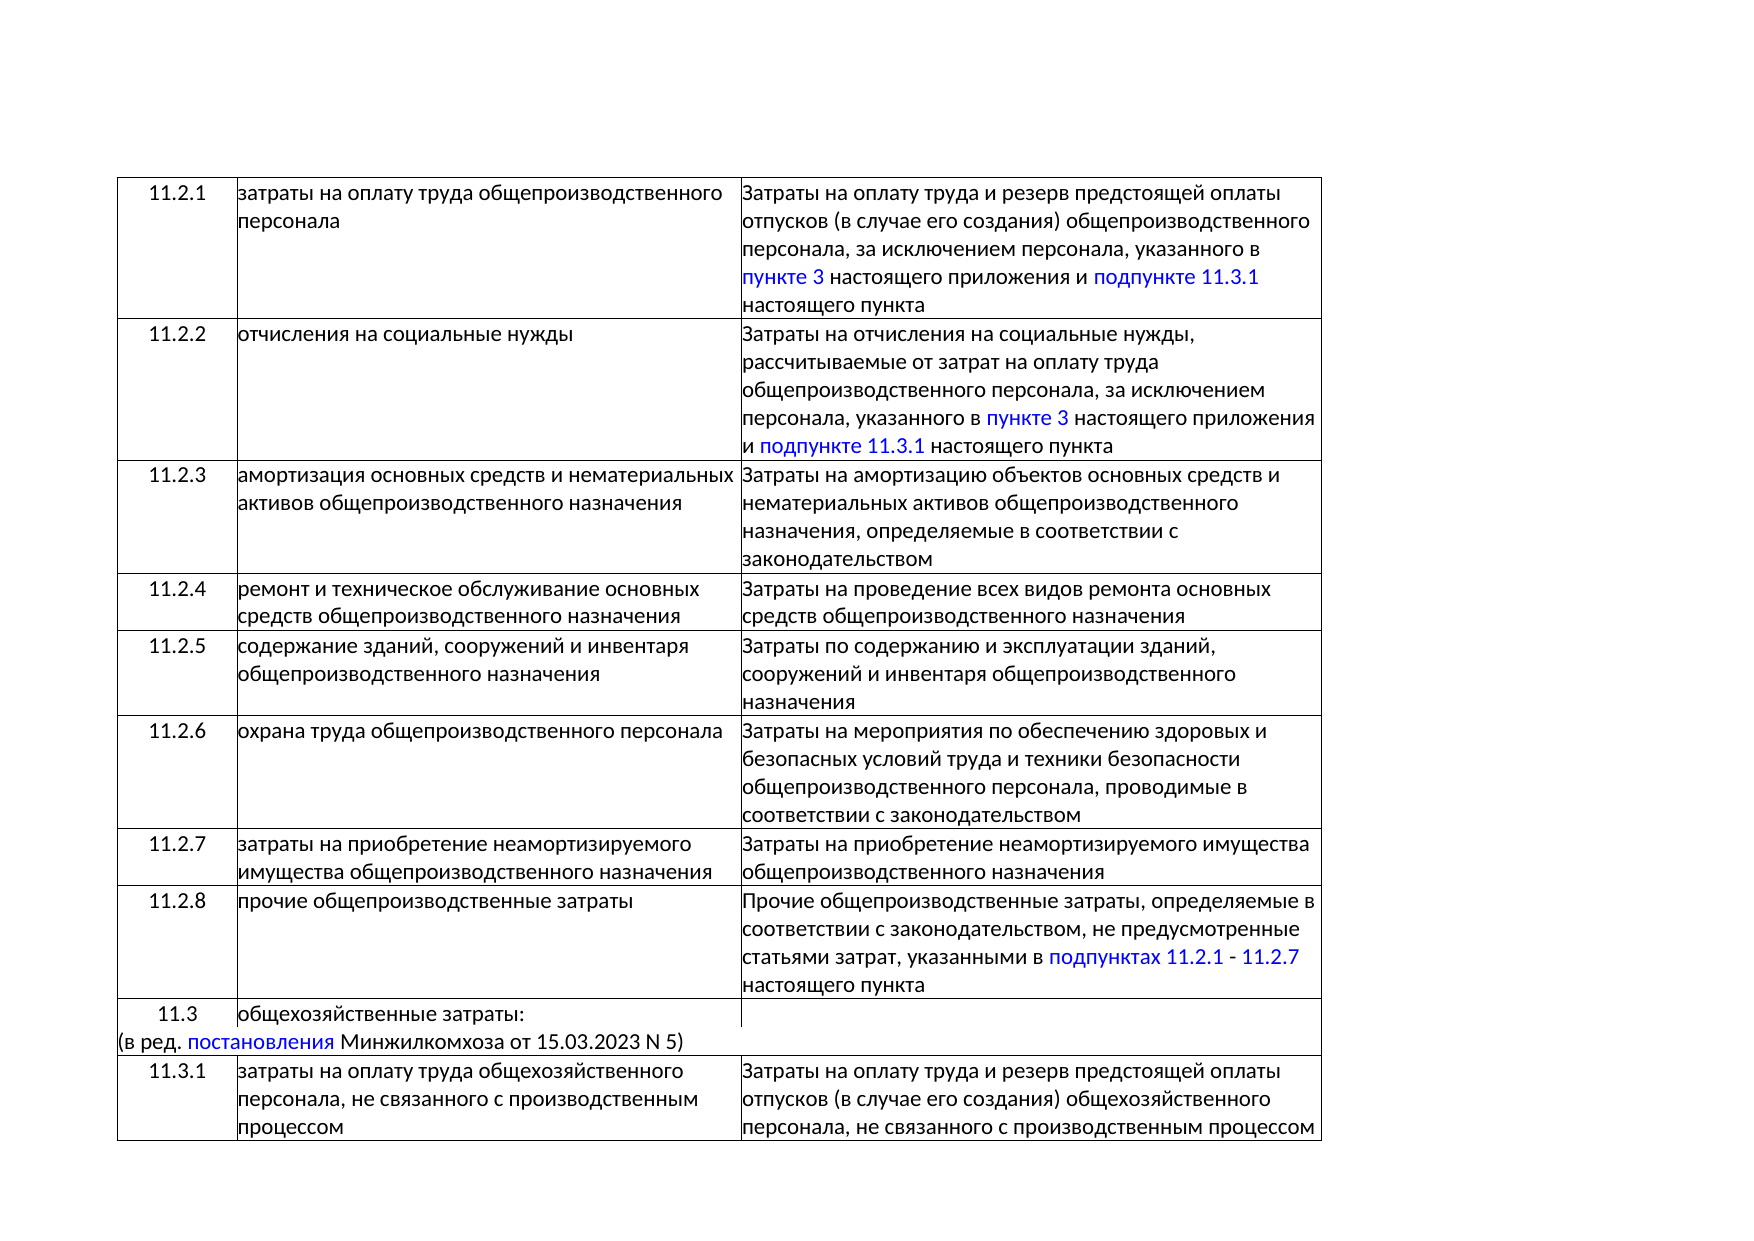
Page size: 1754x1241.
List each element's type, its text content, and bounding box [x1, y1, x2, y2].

table_cell содержание зданий, сооружений и инвентаря общепроизводственного назначения [238, 631, 741, 715]
table_cell охрана труда общепроизводственного персонала [238, 716, 741, 828]
table_cell затраты на приобретение неамортизируемого имущества общепроизводственного назначения [238, 829, 741, 885]
table_cell Затраты на оплату труда и резерв предстоящей оплаты отпусков (в случае его создания) общехозяйственного персонала, не связанного с производственным процессом [742, 1056, 1321, 1140]
table_cell затраты на оплату труда общепроизводственного персонала [238, 178, 741, 318]
table_cell общехозяйственные затраты: [238, 999, 741, 1027]
table_cell 11.2.6 [118, 716, 237, 828]
table_cell Затраты на мероприятия по обеспечению здоровых и безопасных условий труда и техники безопасности общепроизводственного персонала, проводимые в соответствии с законодательством [742, 716, 1321, 828]
table_cell Затраты на проведение всех видов ремонта основных средств общепроизводственного назначения [742, 574, 1321, 630]
table_cell затраты на оплату труда общехозяйственного персонала, не связанного с производственным процессом [238, 1056, 741, 1140]
table_cell Затраты на отчисления на социальные нужды, рассчитываемые от затрат на оплату труда общепроизводственного персонала, за исключением персонала, указанного в пункте 3 настоящего приложения и подпункте 11.3.1 настоящего пункта [742, 319, 1321, 459]
table_cell Прочие общепроизводственные затраты, определяемые в соответствии с законодательством, не предусмотренные статьями затрат, указанными в подпунктах 11.2.1 - 11.2.7 настоящего пункта [742, 886, 1321, 998]
table_cell 11.2.5 [118, 631, 237, 715]
table_cell Затраты на амортизацию объектов основных средств и нематериальных активов общепроизводственного назначения, определяемые в соответствии с законодательством [742, 461, 1321, 573]
table_cell 11.2.1 [118, 178, 237, 318]
table_cell отчисления на социальные нужды [238, 319, 741, 459]
table_cell [742, 999, 1321, 1027]
table_cell Затраты по содержанию и эксплуатации зданий, сооружений и инвентаря общепроизводственного назначения [742, 631, 1321, 715]
table_cell 11.2.2 [118, 319, 237, 459]
table_cell 11.2.4 [118, 574, 237, 630]
table_cell 11.2.3 [118, 461, 237, 573]
table_cell амортизация основных средств и нематериальных активов общепроизводственного назначения [238, 461, 741, 573]
table_cell 11.2.7 [118, 829, 237, 885]
table_cell (в ред. постановления Минжилкомхоза от 15.03.2023 N 5) [118, 1027, 1321, 1055]
table_cell прочие общепроизводственные затраты [238, 886, 741, 998]
table_cell Затраты на оплату труда и резерв предстоящей оплаты отпусков (в случае его создания) общепроизводственного персонала, за исключением персонала, указанного в пункте 3 настоящего приложения и подпункте 11.3.1 настоящего пункта [742, 178, 1321, 318]
table_cell Затраты на приобретение неамортизируемого имущества общепроизводственного назначения [742, 829, 1321, 885]
table_cell 11.3.1 [118, 1056, 237, 1140]
table_cell 11.2.8 [118, 886, 237, 998]
table_cell 11.3 [118, 999, 237, 1027]
table_cell ремонт и техническое обслуживание основных средств общепроизводственного назначения [238, 574, 741, 630]
